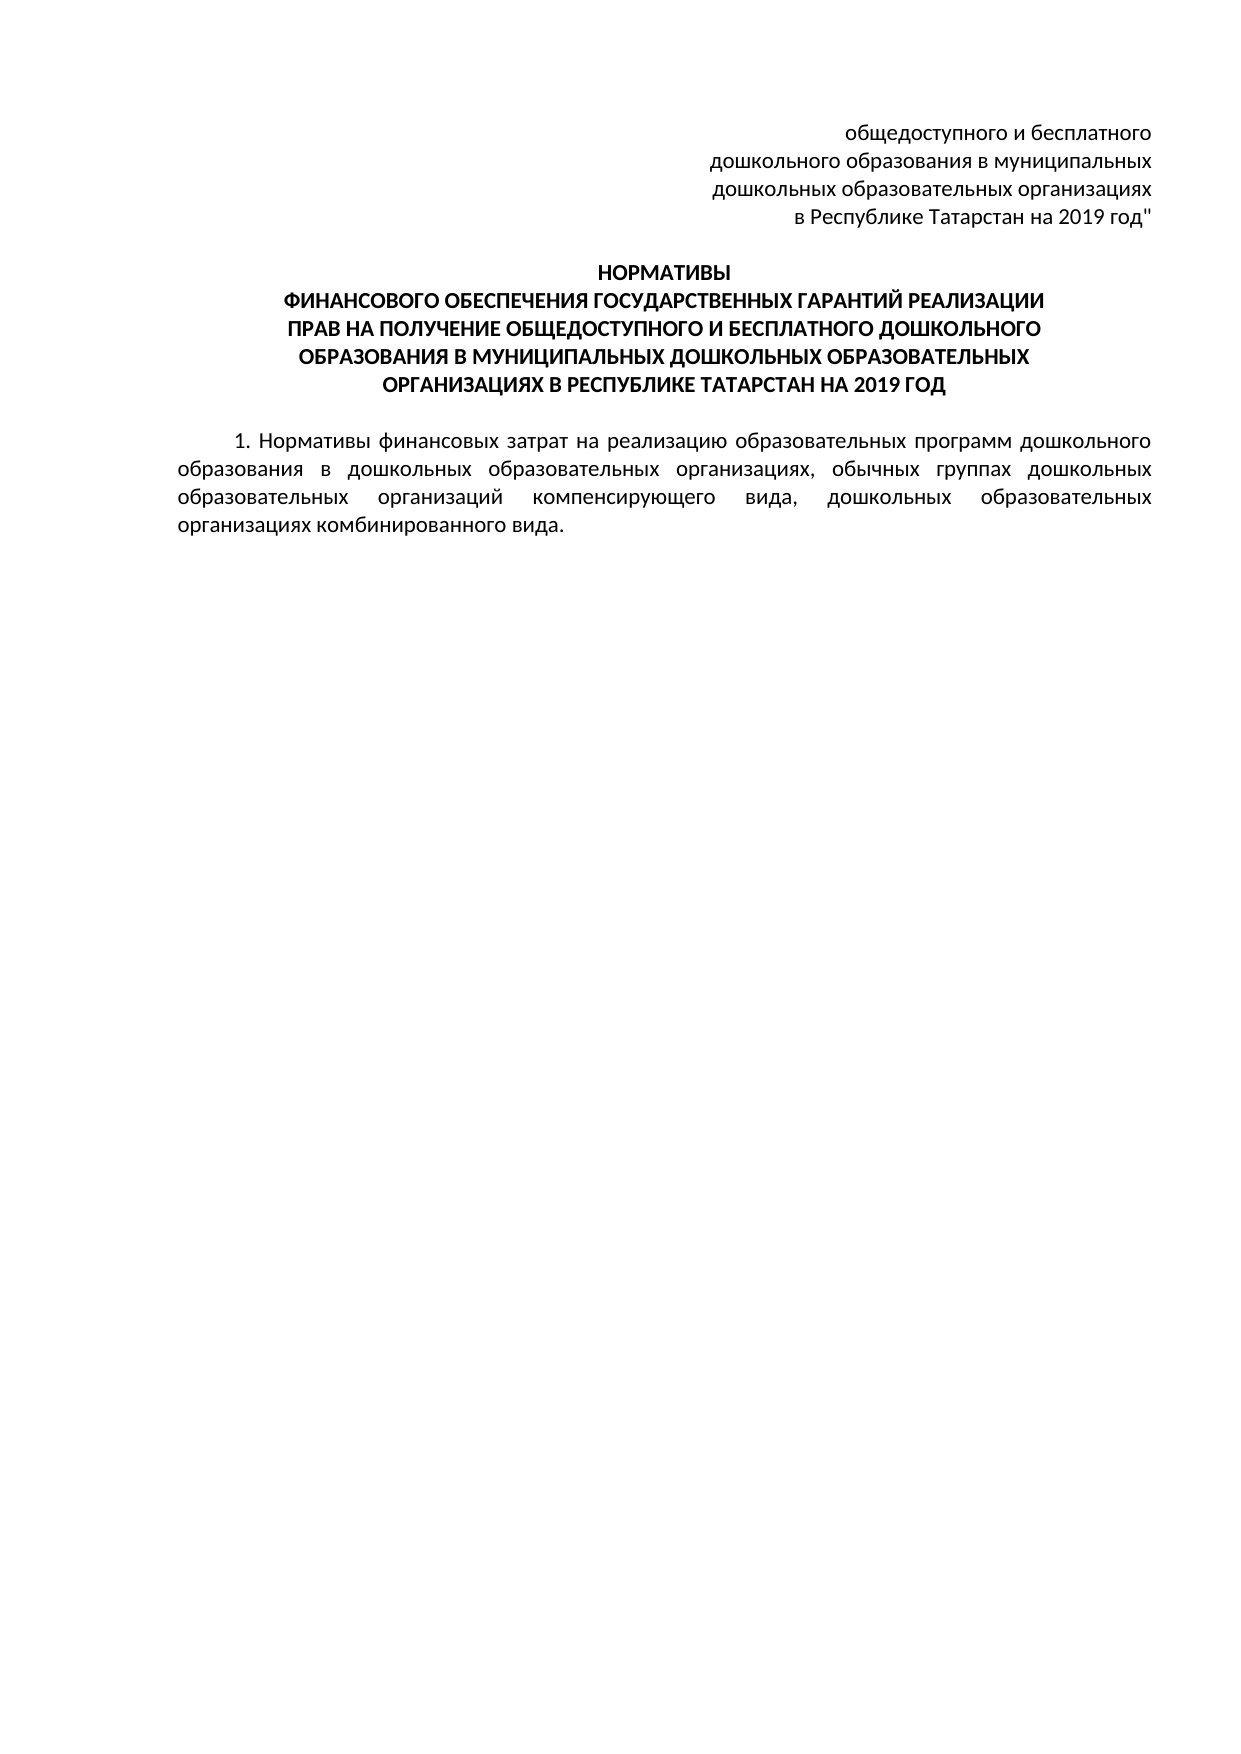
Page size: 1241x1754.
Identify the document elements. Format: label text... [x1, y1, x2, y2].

title ФИНАНСОВОГО ОБЕСПЕЧЕНИЯ ГОСУДАРСТВЕННЫХ ГАРАНТИЙ РЕАЛИЗАЦИИ [177, 286, 1152, 314]
title НОРМАТИВЫ [177, 258, 1152, 286]
text 1. Нормативы финансовых затрат на реализацию образовательных программ дошкольного образования в дошкольных образовательных организациях, обычных группах дошкольных образовательных организаций компенсирующего вида, дошкольных образовательных организациях комбинированного вида. [177, 426, 1152, 538]
text общедоступного и бесплатного [177, 118, 1152, 146]
title ОБРАЗОВАНИЯ В МУНИЦИПАЛЬНЫХ ДОШКОЛЬНЫХ ОБРАЗОВАТЕЛЬНЫХ [177, 342, 1152, 370]
text в Республике Татарстан на 2019 год" [177, 202, 1152, 230]
title ОРГАНИЗАЦИЯХ В РЕСПУБЛИКЕ ТАТАРСТАН НА 2019 ГОД [177, 370, 1152, 398]
title ПРАВ НА ПОЛУЧЕНИЕ ОБЩЕДОСТУПНОГО И БЕСПЛАТНОГО ДОШКОЛЬНОГО [177, 314, 1152, 342]
text дошкольного образования в муниципальных [177, 146, 1152, 174]
text дошкольных образовательных организациях [177, 174, 1152, 202]
